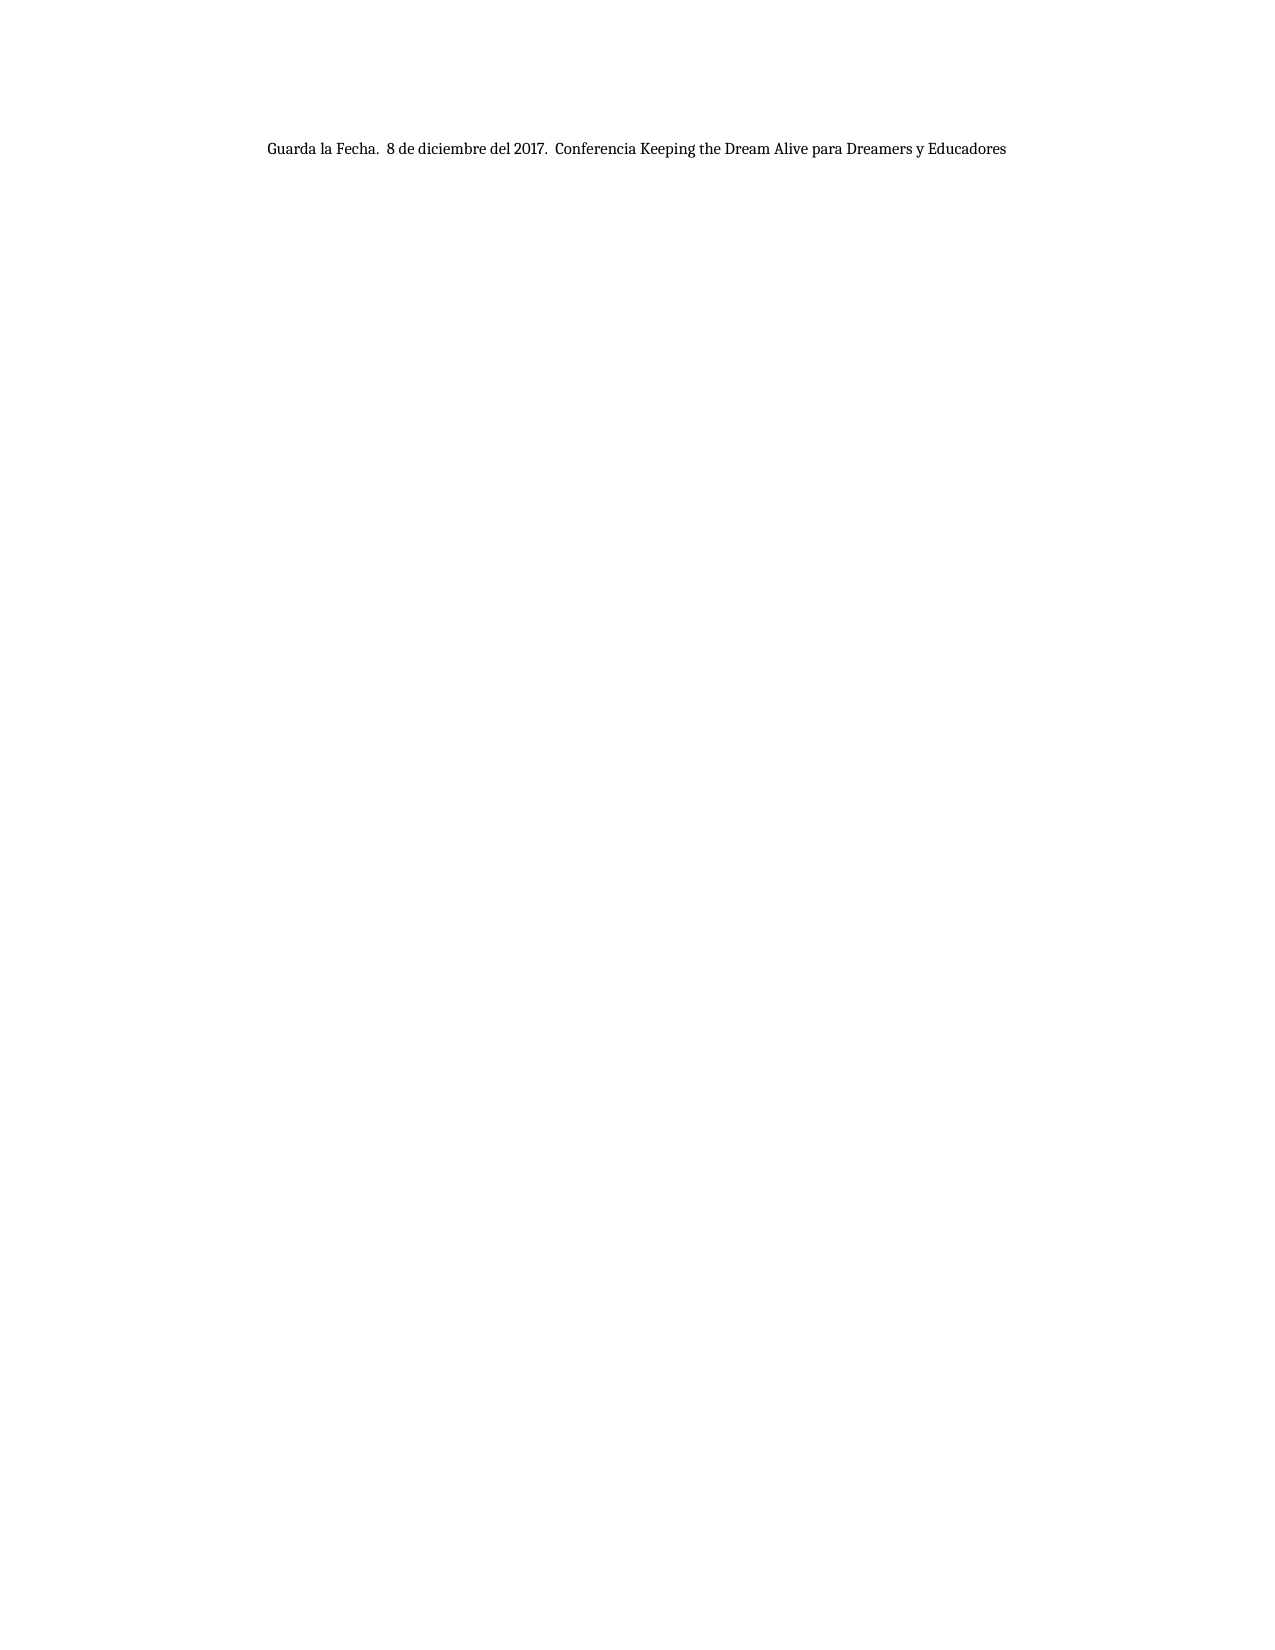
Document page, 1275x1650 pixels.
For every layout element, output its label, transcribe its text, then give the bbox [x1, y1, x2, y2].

text Guarda la Fecha. 8 de diciembre del 2017. Conferencia Keeping the Dream Alive para Dreamers y Educadores [120, 139, 1155, 158]
